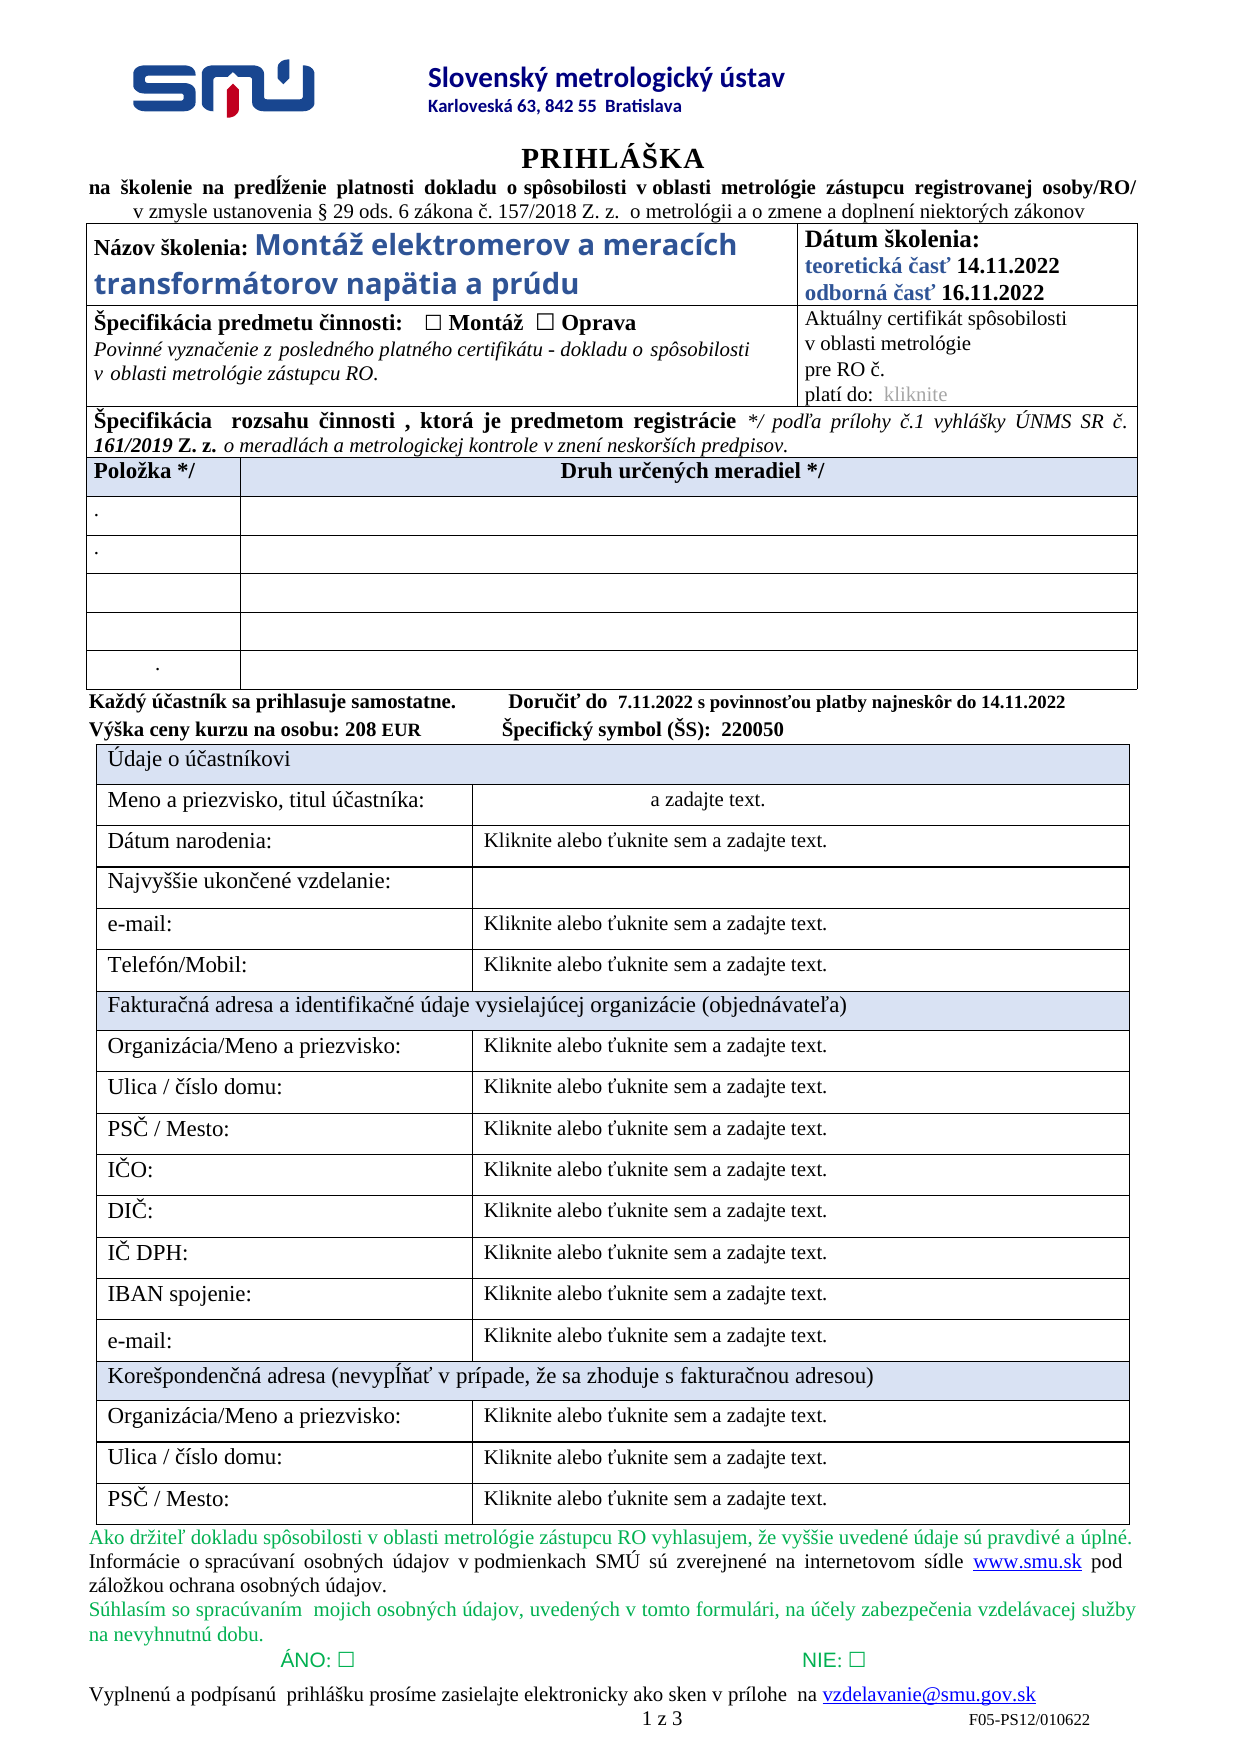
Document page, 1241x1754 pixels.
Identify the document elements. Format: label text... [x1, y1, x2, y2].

table_cell Položka */ [87, 458, 240, 496]
table_cell Telefón/Mobil: [97, 950, 472, 991]
text Každý účastník sa prihlasuje samostatne. Doručiť do 7.11.2022 s povinnosťou platby najneskôr do 14.11.2022 [88, 690, 1137, 713]
table_cell IČO: [97, 1155, 472, 1195]
table_cell [87, 651, 240, 689]
table_cell PSČ / Mesto: [97, 1484, 472, 1524]
table_header Názov školenia: Montáž elektromerov a meracích transformátorov napätia a prúdu [87, 224, 797, 305]
text Ako držiteľ dokladu spôsobilosti v oblasti metrológie zástupcu RO vyhlasujem, že vyššie uvedené údaje sú pravdivé a úplné. [88, 1525, 1137, 1549]
text na školenie na predĺženie platnosti dokladu o spôsobilosti v oblasti metrológie zástupcu registrovanej osoby/RO/ v zmysle ustanovenia § 29 ods. 6 zákona č. 157/2018 Z. z. o metrológii a o zmene a doplnení niektorých zákonov [88, 175, 1137, 223]
table_cell [87, 613, 240, 650]
table_cell Organizácia/Meno a priezvisko: [97, 1031, 472, 1071]
table_cell DIČ: [97, 1196, 472, 1237]
table_cell Korešpondenčná adresa (nevypĺňať v prípade, že sa zhoduje s fakturačnou adresou) [97, 1362, 1129, 1400]
table_cell IBAN spojenie: [97, 1279, 472, 1319]
table_cell Meno a priezvisko, titul účastníka: [97, 785, 472, 825]
text Informácie o spracúvaní osobných údajov v podmienkach SMÚ sú zverejnené na internetovom sídle www.smu.sk pod záložkou ochrana osobných údajov. [88, 1549, 1122, 1597]
table_cell Fakturačná adresa a identifikačné údaje vysielajúcej organizácie (objednávateľa) [97, 992, 1129, 1030]
table_cell PSČ / Mesto: [97, 1114, 472, 1154]
table_cell [241, 613, 1137, 650]
text PRIHLÁŠKA [133, 142, 1092, 175]
table_cell e-mail: [97, 1320, 472, 1361]
table_cell Najvyššie ukončené vzdelanie: [97, 868, 472, 908]
table_header Údaje o účastníkovi [97, 745, 1129, 784]
table_cell Ulica / číslo domu: [97, 1443, 472, 1483]
table_cell Aktuálny certifikát spôsobilosti v oblasti metrológie pre RO č. platí do: [798, 306, 1137, 406]
table_cell Špecifikácia rozsahu činnosti , ktorá je predmetom registrácie */ podľa prílohy č.1 vyhlášky ÚNMS SR č. 161/2019 Z. z. o meradlách a metrologickej kontrole v znení neskorších predpisov. [87, 407, 1137, 457]
table_cell Druh určených meradiel */ [241, 458, 1137, 496]
table_cell IČ DPH: [97, 1238, 472, 1278]
table_cell Špecifikácia predmetu činnosti: Montáž Oprava Povinné vyznačenie z posledného platného certifikátu - dokladu o spôsobilosti v oblasti metrológie zástupcu RO. [87, 306, 797, 406]
text Výška ceny kurzu na osobu: 208 EUR Špecifický symbol (ŠS): 220050 [88, 717, 1137, 741]
table_header Dátum školenia: teoretická časť 14.11.2022 odborná časť 16.11.2022 [798, 224, 1137, 305]
table_cell [241, 574, 1137, 612]
table_cell Organizácia/Meno a priezvisko: [97, 1401, 472, 1441]
table_cell Dátum narodenia: [97, 826, 472, 866]
table_cell [87, 574, 240, 612]
text ÁNO: NIE: [103, 1646, 1092, 1674]
table_cell [473, 868, 1129, 908]
table_cell Ulica / číslo domu: [97, 1072, 472, 1113]
text Súhlasím so spracúvaním mojich osobných údajov, uvedených v tomto formulári, na účely zabezpečenia vzdelávacej služby na nevyhnutnú dobu. [88, 1597, 1137, 1646]
table_cell e-mail: [97, 909, 472, 949]
